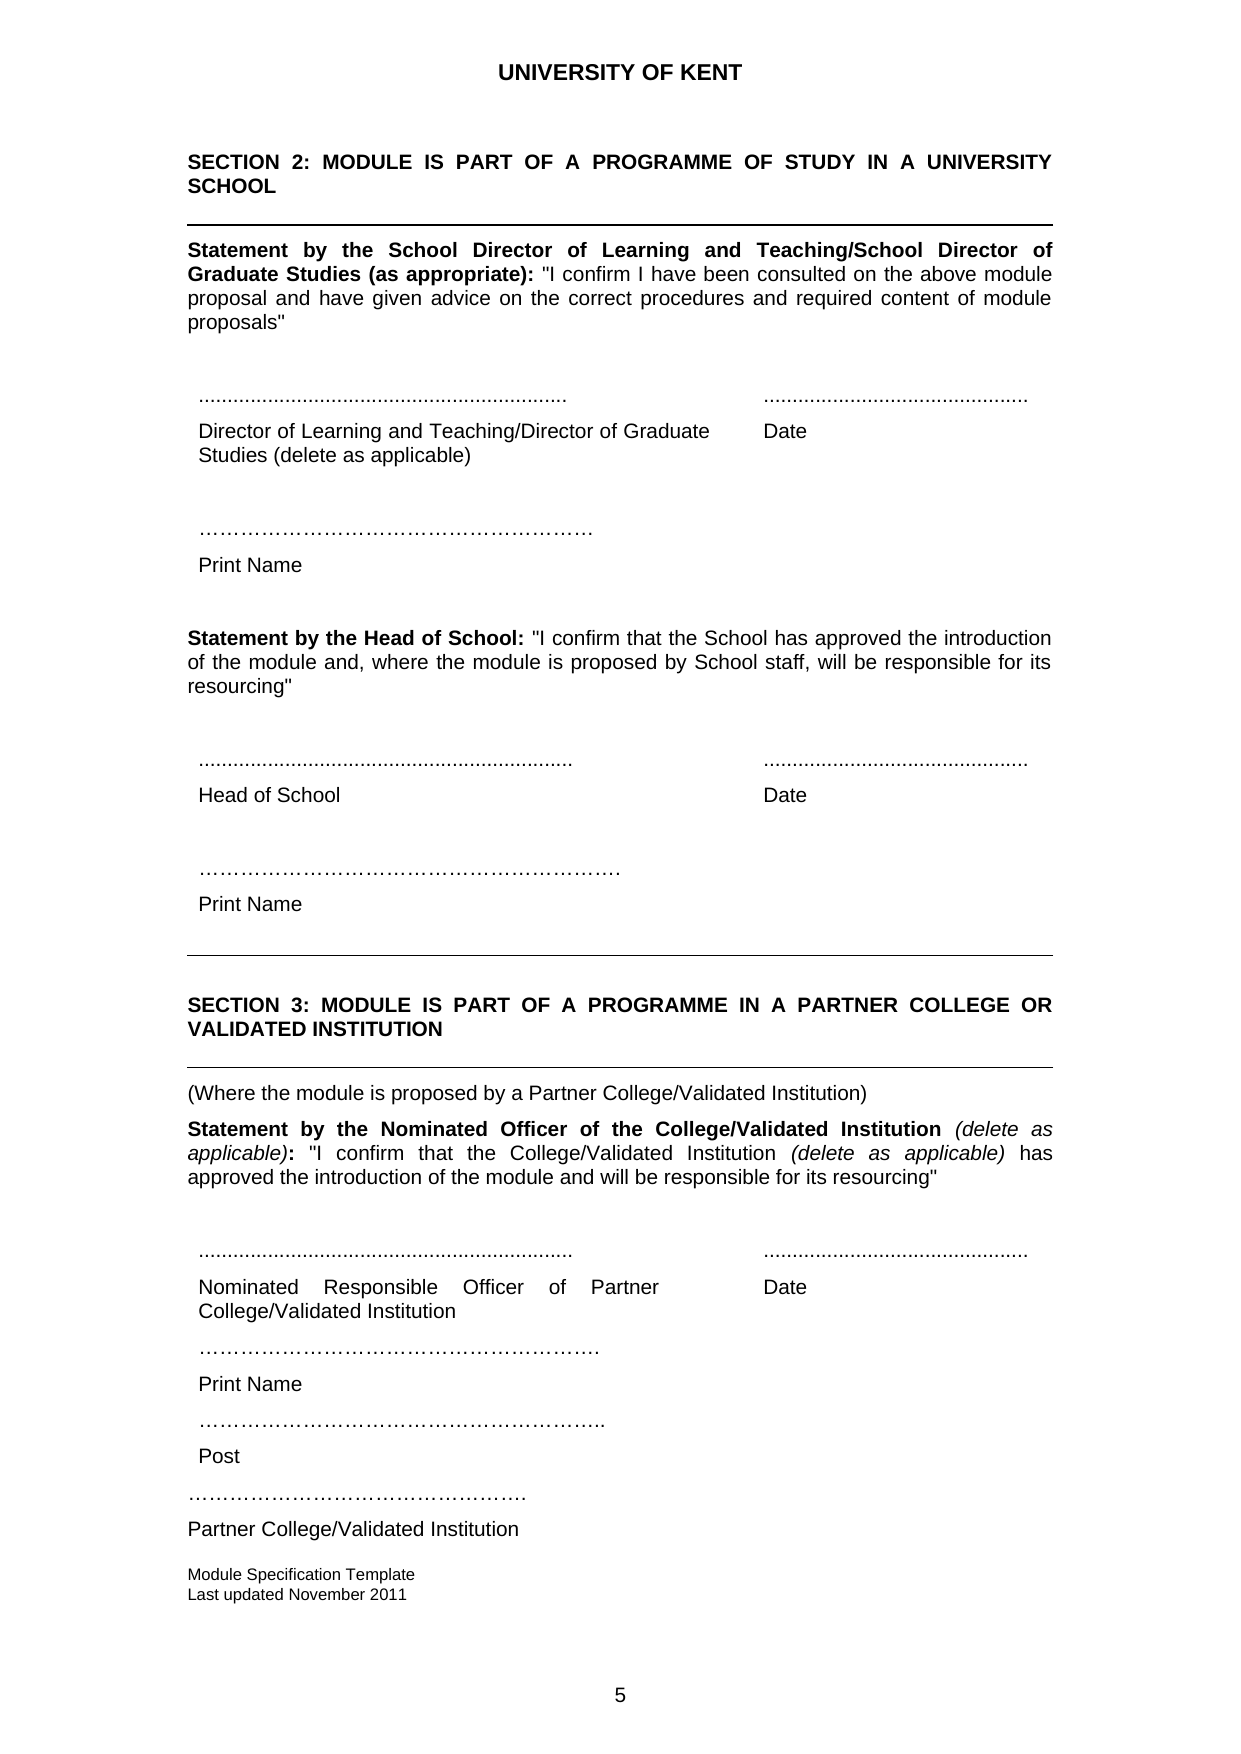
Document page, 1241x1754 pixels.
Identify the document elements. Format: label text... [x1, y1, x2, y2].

table_header ................................................................. Head of School ……………………………………………………. Print Name [187, 710, 722, 929]
table_header .............................................. Date [722, 1202, 1109, 1481]
text SECTION 2: MODULE IS PART OF A PROGRAMME OF STUDY IN A UNIVERSITY SCHOOL [187, 150, 1053, 198]
text Module Specification Template Last updated November 2011 [187, 1565, 1053, 1603]
text …………………………………………. [187, 1481, 1053, 1505]
text (Where the module is proposed by a Partner College/Validated Institution) [187, 1081, 1053, 1105]
table_header .............................................. Date [722, 710, 1109, 929]
text Partner College/Validated Institution [187, 1517, 1053, 1541]
text Statement by the School Director of Learning and Teaching/School Director of Graduate Studies (as appropriate): "I confirm I have been consulted on the above module proposal and have given advice on the correct procedures and required content of module proposals" [187, 238, 1053, 334]
table_header ................................................................. Nominated Responsible Officer of Partner College/Validated Institution …………………………………………………. Print Name ………………………………………………….. Post [187, 1202, 722, 1481]
table_header ................................................................ Director of Learning and Teaching/Director of Graduate Studies (delete as applicable) ………………………………………………… Print Name [187, 346, 722, 589]
text Statement by the Nominated Officer of the College/Validated Institution (delete as applicable): "I confirm that the College/Validated Institution (delete as applicable) has approved the introduction of the module and will be responsible for its resourcing" [187, 1117, 1053, 1189]
text Statement by the Head of School: "I confirm that the School has approved the introduction of the module and, where the module is proposed by School staff, will be responsible for its resourcing" [187, 626, 1053, 697]
table_header .............................................. Date [722, 346, 1109, 589]
text SECTION 3: MODULE IS PART OF A PROGRAMME IN A PARTNER COLLEGE OR VALIDATED INSTITUTION [187, 993, 1053, 1041]
